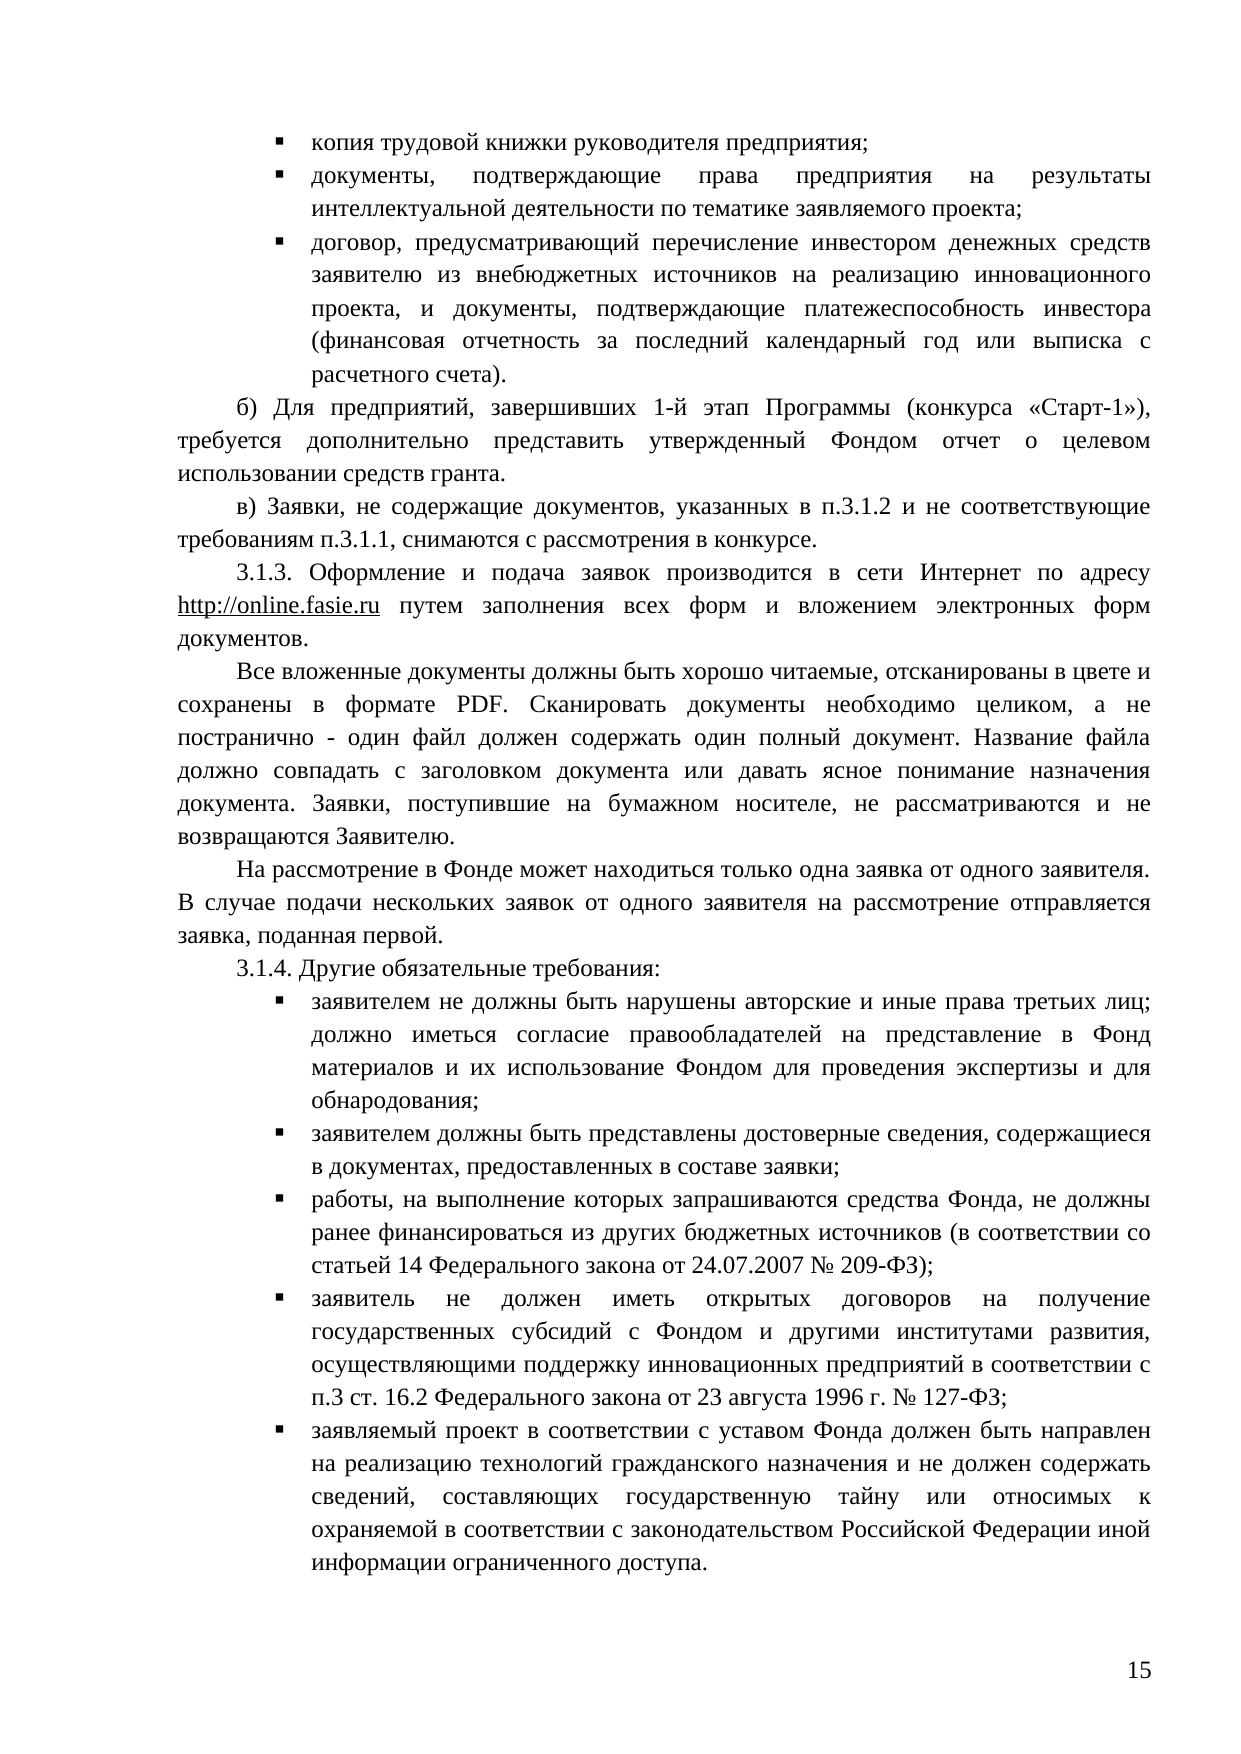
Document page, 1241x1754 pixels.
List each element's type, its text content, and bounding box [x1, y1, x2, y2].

list копия трудовой книжки руководителя предприятия; [274, 127, 1152, 156]
list документы, подтверждающие права предприятия на результаты интеллектуальной деятельности по тематике заявляемого проекта; [274, 161, 1152, 222]
list договор, предусматривающий перечисление инвестором денежных средств заявителю из внебюджетных источников на реализацию инновационного проекта, и документы, подтверждающие платежеспособность инвестора (финансовая отчетность за последний календарный год или выписка с расчетного счета). [274, 227, 1152, 387]
list заявителем должны быть представлены достоверные сведения, содержащиеся в документах, предоставленных в составе заявки; [274, 1118, 1152, 1180]
list работы, на выполнение которых запрашиваются средства Фонда, не должны ранее финансироваться из других бюджетных источников (в соответствии со статьей 14 Федерального закона от 24.07.2007 № 209-ФЗ); [274, 1184, 1152, 1279]
list заявляемый проект в соответствии с уставом Фонда должен быть направлен на реализацию технологий гражданского назначения и не должен содержать сведений, составляющих государственную тайну или относимых к охраняемой в соответствии с законодательством Российской Федерации иной информации ограниченного доступа. [274, 1415, 1152, 1576]
text Все вложенные документы должны быть хорошо читаемые, отсканированы в цвете и сохранены в формате PDF. Сканировать документы необходимо целиком, а не постранично - один файл должен содержать один полный документ. Название файла должно совпадать с заголовком документа или давать ясное понимание назначения документа. Заявки, поступившие на бумажном носителе, не рассматриваются и не возвращаются Заявителю. [177, 656, 1152, 850]
list заявителем не должны быть нарушены авторские и иные права третьих лиц; должно иметься согласие правообладателей на представление в Фонд материалов и их использование Фондом для проведения экспертизы и для обнародования; [274, 986, 1152, 1114]
list заявитель не должен иметь открытых договоров на получение государственных субсидий с Фондом и другими институтами развития, осуществляющими поддержку инновационных предприятий в соответствии с п.3 ст. 16.2 Федерального закона от 23 августа 1996 г. № 127-ФЗ; [274, 1283, 1152, 1411]
text 3.1.3. Оформление и подача заявок производится в сети Интернет по адресу http://online.fasie.ru путем заполнения всех форм и вложением электронных форм документов. [177, 557, 1152, 652]
text в) Заявки, не содержащие документов, указанных в п.3.1.2 и не соответствующие требованиям п.3.1.1, снимаются с рассмотрения в конкурсе. [177, 491, 1152, 552]
text б) Для предприятий, завершивших 1-й этап Программы (конкурса «Старт-1»), требуется дополнительно представить утвержденный Фондом отчет о целевом использовании средств гранта. [177, 392, 1152, 486]
text 3.1.4. Другие обязательные требования: [177, 953, 1152, 982]
text На рассмотрение в Фонде может находиться только одна заявка от одного заявителя. В случае подачи нескольких заявок от одного заявителя на рассмотрение отправляется заявка, поданная первой. [177, 854, 1152, 949]
